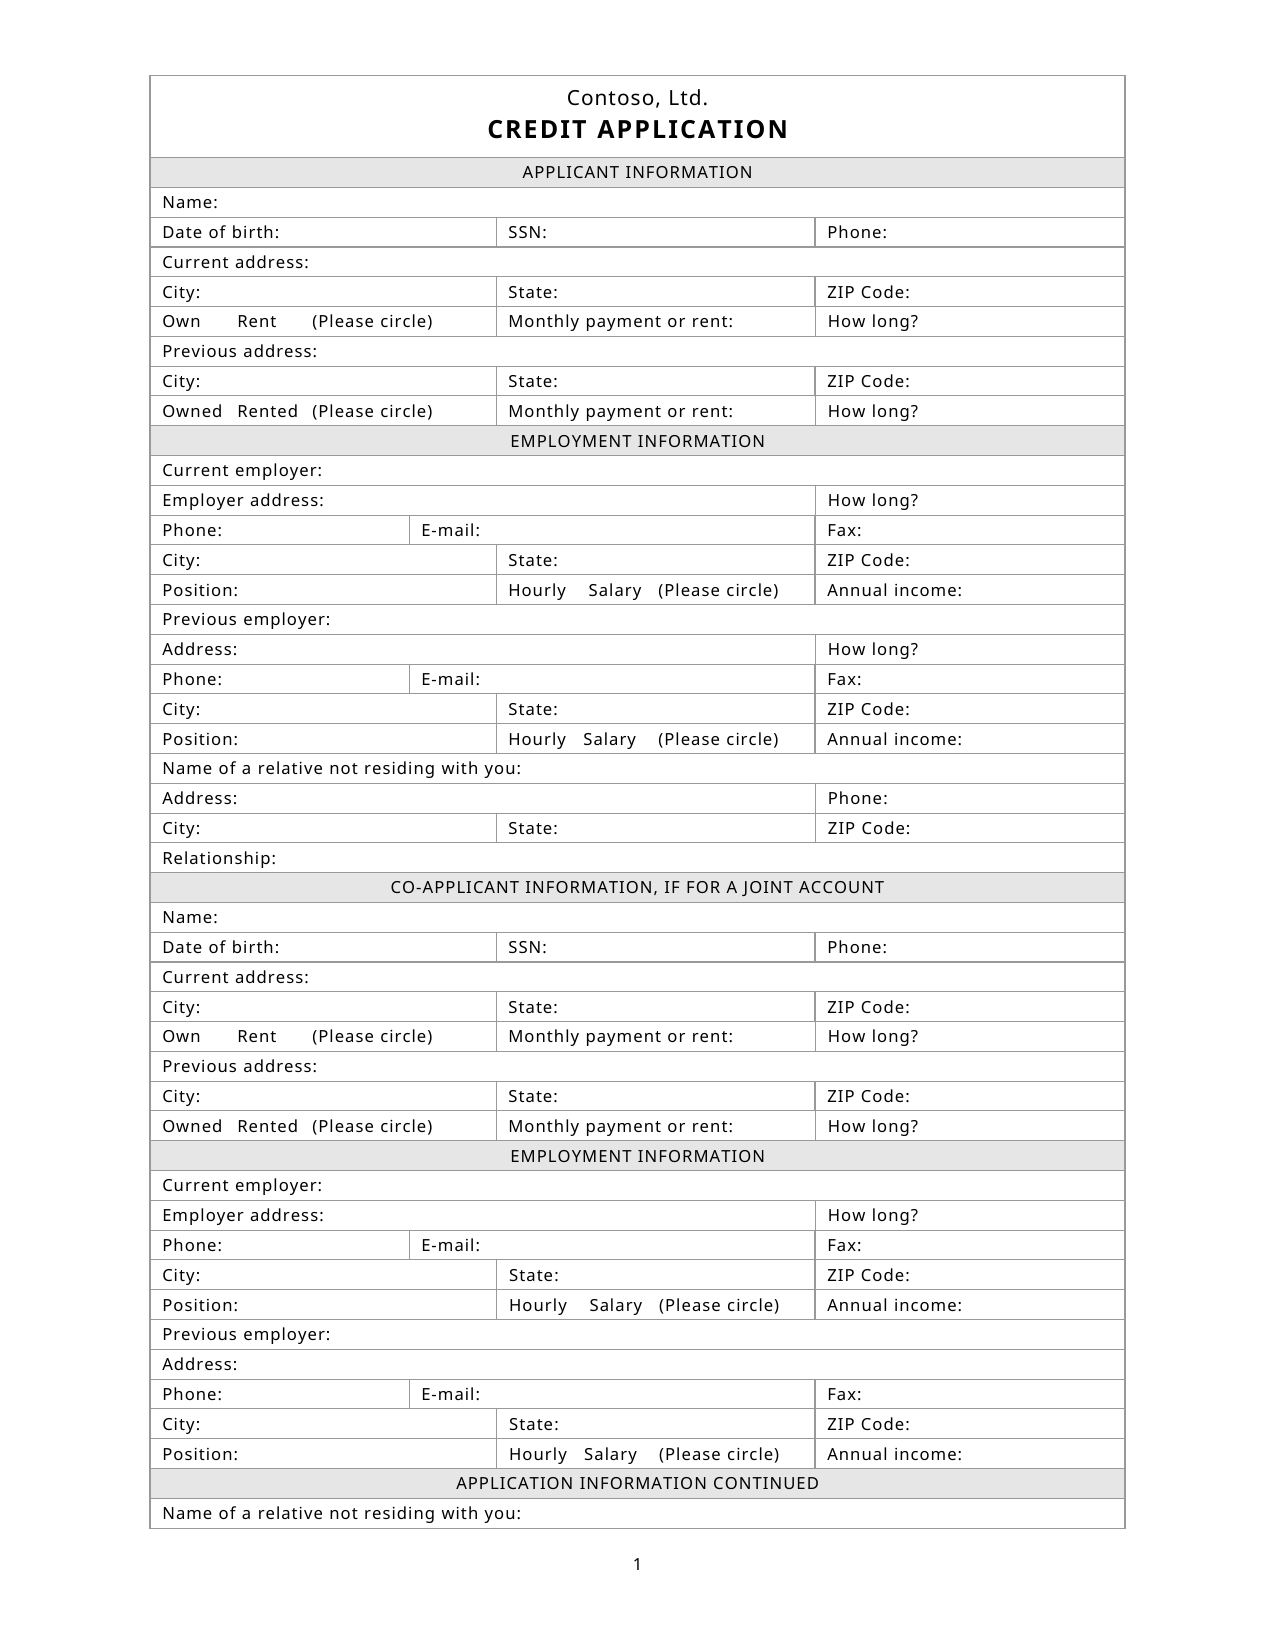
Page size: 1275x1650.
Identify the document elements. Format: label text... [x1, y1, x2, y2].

table_cell State: [497, 992, 814, 1021]
table_cell City: [151, 814, 496, 842]
table_cell Employment Information [151, 426, 1124, 455]
table_cell Monthly payment or rent: [497, 307, 815, 336]
table_cell Current employer: [151, 456, 1124, 485]
table_cell ZIP Code: [816, 814, 1124, 842]
table_cell Fax: [816, 1380, 1124, 1408]
table_cell City: [151, 992, 496, 1021]
table_cell Position: [151, 724, 496, 753]
table_cell Own Rent (Please circle) [151, 1022, 496, 1051]
table_cell ZIP Code: [816, 694, 1124, 723]
table_cell Name: [151, 188, 1124, 217]
table_cell Previous address: [151, 1052, 1124, 1081]
table_cell ZIP Code: [816, 277, 1124, 306]
table_cell How long? [816, 1201, 1124, 1229]
table_cell Hourly Salary (Please circle) [497, 724, 814, 753]
table_cell Fax: [816, 1231, 1124, 1259]
table_cell Phone: [151, 1231, 409, 1259]
table_cell City: [151, 1082, 496, 1110]
table_cell How long? [816, 307, 1124, 336]
table_cell Employment Information [151, 1141, 1124, 1170]
table_cell Name: [151, 903, 1124, 932]
table_cell City: [151, 545, 496, 574]
table_cell ZIP Code: [816, 545, 1124, 574]
table_cell How long? [816, 1111, 1124, 1140]
table_cell Name of a relative not residing with you: [151, 1499, 1124, 1527]
table_cell Employer address: [151, 1201, 815, 1229]
table_cell Address: [151, 784, 815, 812]
table_cell Previous employer: [151, 605, 1124, 634]
table_cell Phone: [816, 784, 1124, 812]
table_cell State: [497, 277, 814, 306]
table_cell Relationship: [151, 843, 1124, 872]
table_cell State: [497, 1260, 814, 1289]
table_cell Monthly payment or rent: [497, 1022, 815, 1051]
table_cell Address: [151, 635, 815, 663]
table_cell Monthly payment or rent: [497, 1111, 815, 1140]
table_cell Address: [151, 1350, 1124, 1378]
table_cell E-mail: [410, 665, 814, 693]
table_cell Application Information Continued [151, 1469, 1124, 1498]
table_cell Fax: [816, 516, 1124, 544]
table_cell How long? [816, 486, 1124, 514]
table_cell State: [497, 367, 814, 395]
table_cell State: [497, 694, 814, 723]
table_cell Hourly Salary (Please circle) [497, 1290, 814, 1319]
table_cell Co-Applicant Information, if for a joint account [151, 873, 1124, 902]
table_cell Previous address: [151, 337, 1124, 366]
table_cell State: [497, 1082, 814, 1110]
table_cell How long? [816, 396, 1124, 425]
table_cell Phone: [151, 1380, 409, 1408]
table_cell E-mail: [410, 1231, 814, 1259]
table_cell ZIP Code: [816, 1260, 1124, 1289]
table_cell Current employer: [151, 1171, 1124, 1200]
table_cell Name of a relative not residing with you: [151, 754, 1124, 783]
table_cell Position: [151, 1439, 496, 1468]
table_cell ZIP Code: [816, 1082, 1124, 1110]
table_cell Annual income: [816, 724, 1124, 753]
table_cell SSN: [497, 933, 814, 961]
table_cell Current address: [151, 248, 1124, 276]
table_cell Fax: [816, 665, 1124, 693]
table_cell How long? [816, 1022, 1124, 1051]
table_cell State: [497, 1409, 814, 1438]
table_cell City: [151, 1409, 496, 1438]
table_cell Applicant Information [151, 158, 1124, 187]
table_cell Position: [151, 1290, 496, 1319]
table_cell Monthly payment or rent: [497, 396, 815, 425]
table_cell ZIP Code: [816, 367, 1124, 395]
table_cell Phone: [816, 933, 1124, 961]
table_cell City: [151, 694, 496, 723]
table_cell Annual income: [816, 575, 1124, 604]
table_cell Position: [151, 575, 496, 604]
table_cell City: [151, 277, 496, 306]
table_cell E-mail: [410, 1380, 814, 1408]
table_cell How long? [816, 635, 1124, 663]
table_cell ZIP Code: [816, 992, 1124, 1021]
table_cell Phone: [151, 516, 409, 544]
table_cell Date of birth: [151, 218, 496, 246]
table_cell ZIP Code: [816, 1409, 1124, 1438]
table_cell Previous employer: [151, 1320, 1124, 1349]
table_cell State: [497, 545, 814, 574]
table_cell Annual income: [816, 1439, 1124, 1468]
table_cell E-mail: [410, 516, 814, 544]
table_cell Own Rent (Please circle) [151, 307, 496, 336]
table_cell Annual income: [816, 1290, 1124, 1319]
table_header Contoso, Ltd. Credit Application [151, 76, 1124, 157]
table_cell Hourly Salary (Please circle) [497, 1439, 814, 1468]
table_cell City: [151, 1260, 496, 1289]
table_cell Phone: [151, 665, 409, 693]
table_cell City: [151, 367, 496, 395]
table_cell Owned Rented (Please circle) [151, 396, 496, 425]
table_cell Current address: [151, 963, 1124, 991]
table_cell Employer address: [151, 486, 815, 514]
table_cell Owned Rented (Please circle) [151, 1111, 496, 1140]
table_cell Phone: [816, 218, 1124, 246]
table_cell Hourly Salary (Please circle) [497, 575, 814, 604]
table_cell State: [497, 814, 815, 842]
table_cell Date of birth: [151, 933, 496, 961]
table_cell SSN: [497, 218, 814, 246]
